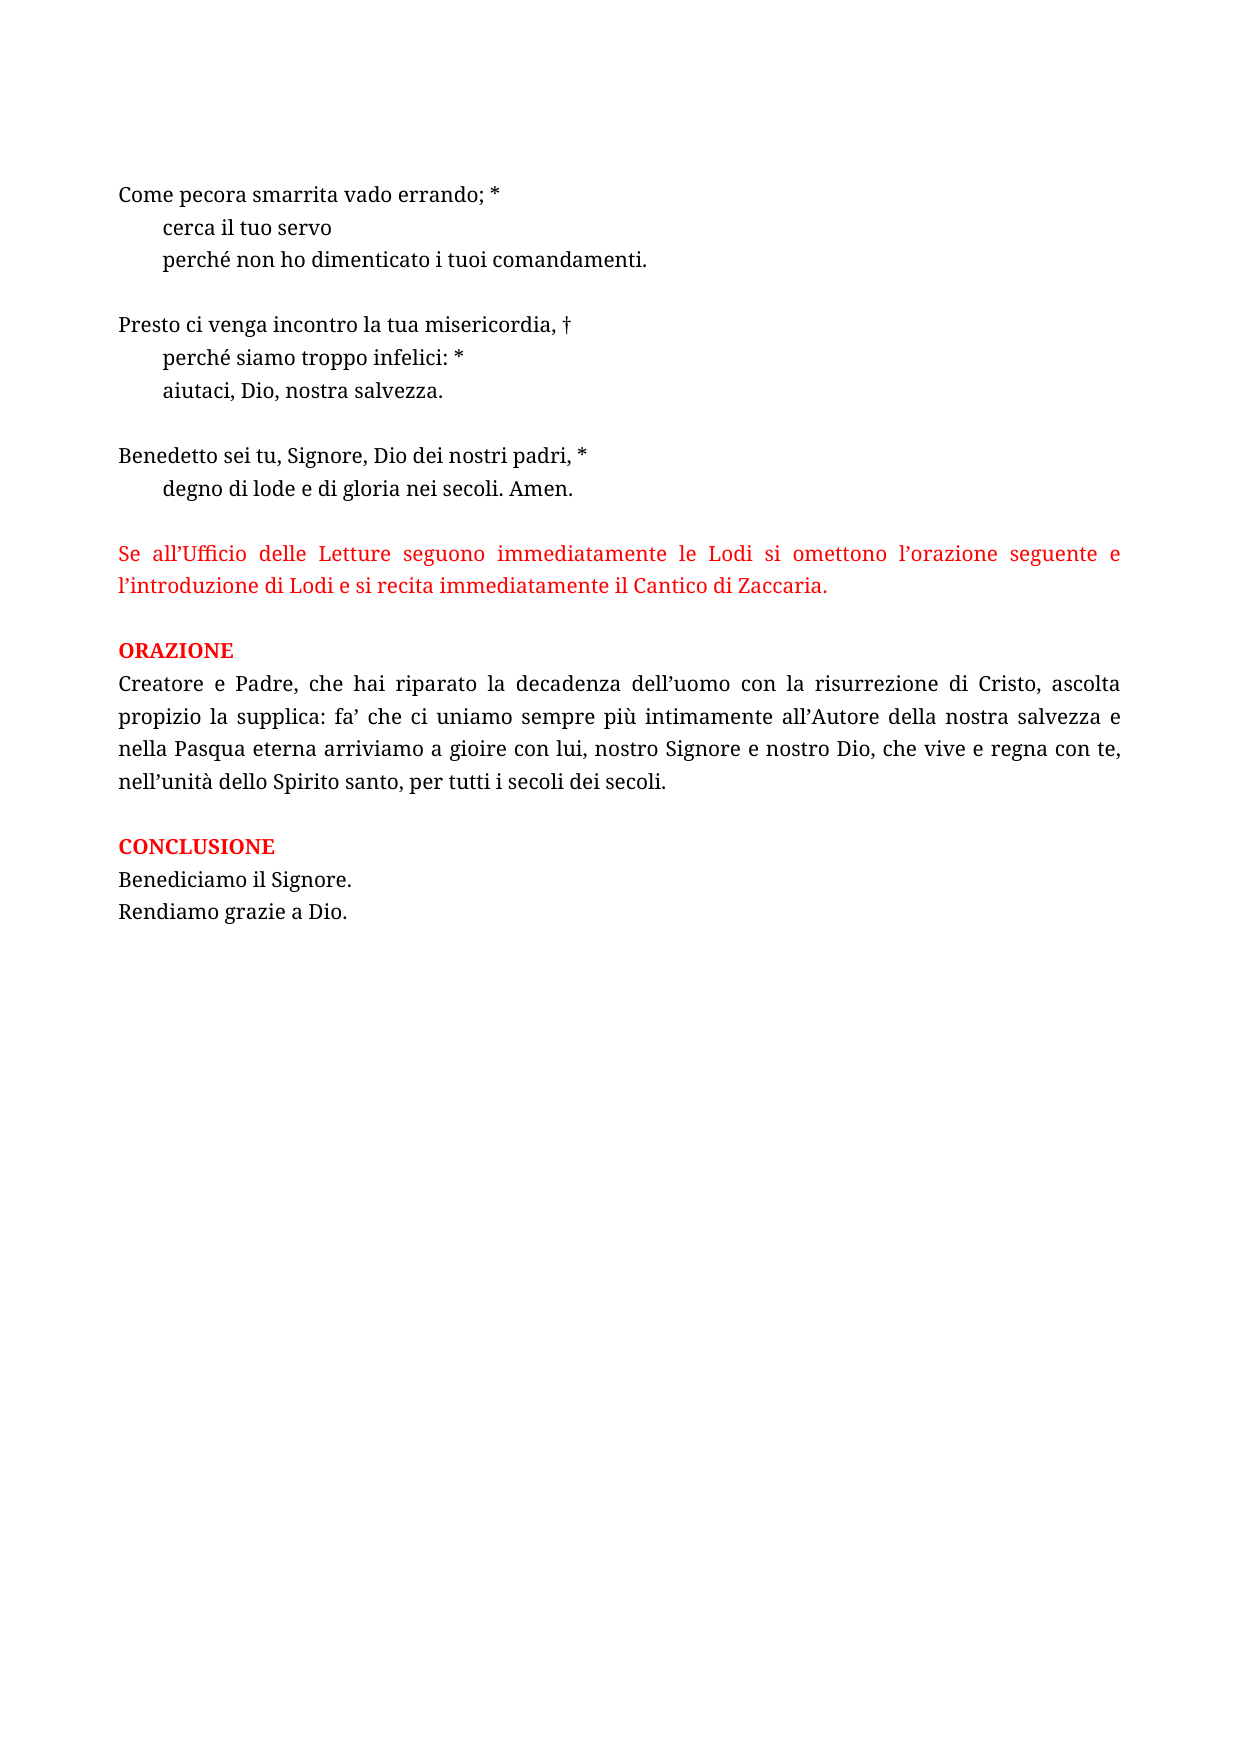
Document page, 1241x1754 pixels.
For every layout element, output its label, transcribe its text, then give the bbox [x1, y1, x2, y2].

text perché siamo troppo infelici: * [118, 343, 1122, 372]
text Benedetto sei tu, Signore, Dio dei nostri padri, * [118, 441, 1122, 469]
text CONCLUSIONE [118, 832, 1122, 861]
text degno di lode e di gloria nei secoli. Amen. [118, 474, 1122, 502]
text cerca il tuo servo [118, 213, 1122, 241]
text ORAZIONE [118, 637, 1122, 665]
text Presto ci venga incontro la tua misericordia, † [118, 311, 1122, 339]
text Benediciamo il Signore. [118, 865, 1122, 893]
text Rendiamo grazie a Dio. [118, 897, 1122, 926]
text Creatore e Padre, che hai riparato la decadenza dell’uomo con la risurrezione di Cristo, ascolta propizio la supplica: fa’ che ci uniamo sempre più intimamente all’Autore della nostra salvezza e nella Pasqua eterna arriviamo a gioire con lui, nostro Signore e nostro Dio, che vive e regna con te, nell’unità dello Spirito santo, per tutti i secoli dei secoli. [118, 669, 1122, 796]
text Se all’Ufficio delle Letture seguono immediatamente le Lodi si omettono l’orazione seguente e l’introduzione di Lodi e si recita immediatamente il Cantico di Zaccaria. [118, 539, 1122, 600]
text perché non ho dimenticato i tuoi comandamenti. [118, 245, 1122, 274]
text Come pecora smarrita vado errando; * [118, 180, 1122, 209]
text aiutaci, Dio, nostra salvezza. [118, 376, 1122, 404]
